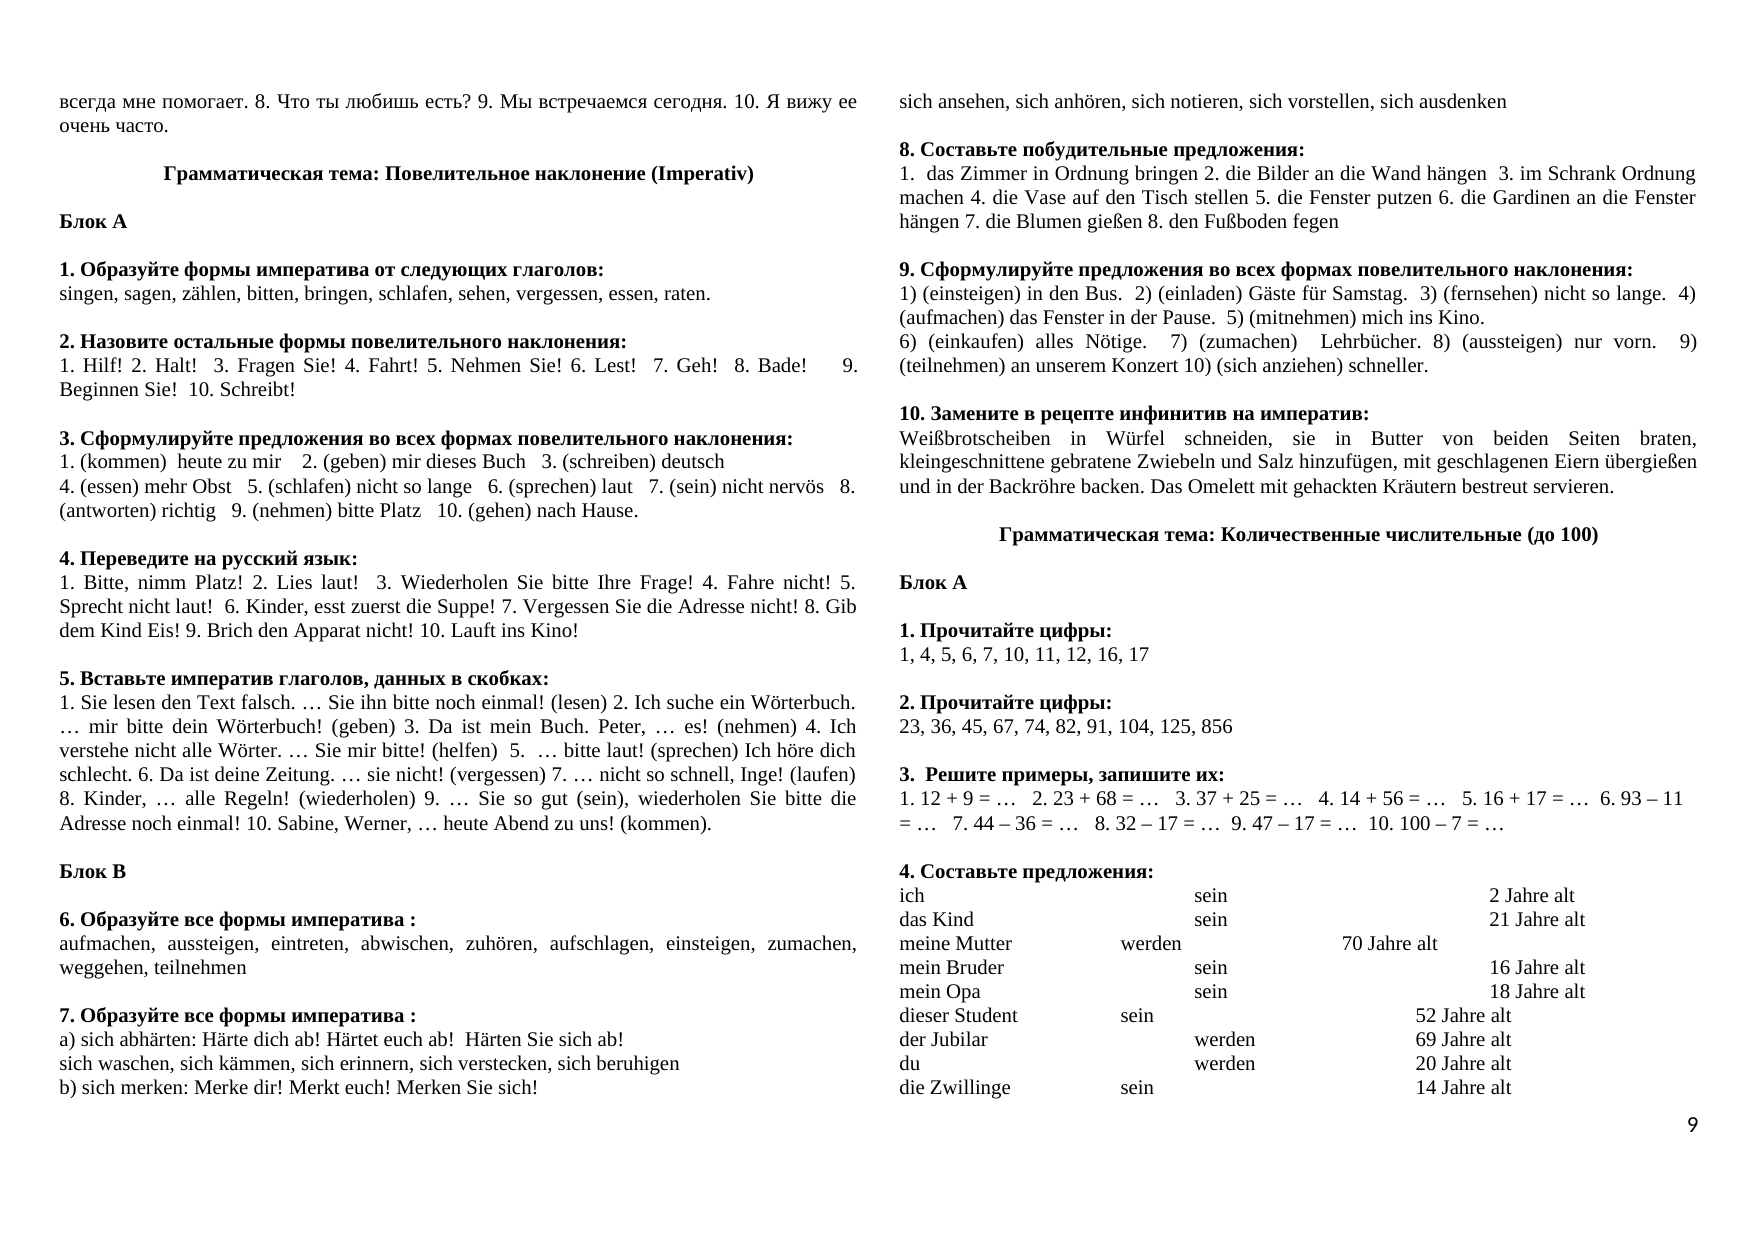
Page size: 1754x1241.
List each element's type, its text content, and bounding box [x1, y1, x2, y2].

text Грамматическая тема: Количественные числительные (до 100) [899, 522, 1698, 546]
text singen, sagen, zählen, bitten, bringen, schlafen, sehen, vergessen, essen, raten. [59, 281, 858, 305]
text 4. (essen) mehr Obst 5. (schlafen) nicht so lange 6. (sprechen) laut 7. (sein) nicht nervös 8. (antworten) richtig 9. (nehmen) bitte Platz 10. (gehen) nach Hause. [59, 473, 858, 522]
text aufmachen, aussteigen, eintreten, abwischen, zuhören, aufschlagen, einsteigen, zumachen, weggehen, teilnehmen [59, 931, 858, 979]
text 1. Sie lesen den Text falsch. … Sie ihn bitte noch einmal! (lesen) 2. Ich suche ein Wörterbuch. … mir bitte dein Wörterbuch! (geben) 3. Da ist mein Buch. Peter, … es! (nehmen) 4. Ich verstehe nicht alle Wörter. … Sie mir bitte! (helfen) 5. … bitte laut! (sprechen) Ich höre dich schlecht. 6. Da ist deine Zeitung. … sie nicht! (vergessen) 7. … nicht so schnell, Inge! (laufen) 8. Kinder, … alle Regeln! (wiederholen) 9. … Sie so gut (sein), wiederholen Sie bitte die Adresse noch einmal! 10. Sabine, Werner, … heute Abend zu uns! (kommen). [59, 690, 858, 834]
text 1. das Zimmer in Ordnung bringen 2. die Bilder an die Wand hängen 3. im Schrank Ordnung machen 4. die Vase auf den Tisch stellen 5. die Fenster putzen 6. die Gardinen an die Fenster hängen 7. die Blumen gießen 8. den Fußboden fegen [899, 161, 1698, 233]
text Блок А [899, 570, 1698, 594]
text 7. Образуйте все формы императива : [59, 1003, 858, 1027]
text 1, 4, 5, 6, 7, 10, 11, 12, 16, 17 [899, 642, 1698, 666]
text 10. Замените в рецепте инфинитив на императив: [899, 401, 1698, 425]
text 1. Образуйте формы императива от следующих глаголов: [59, 257, 858, 281]
text 1. (kommen) heute zu mir 2. (geben) mir dieses Buch 3. (schreiben) deutsch [59, 449, 858, 473]
text Блок В [59, 858, 858, 883]
text 4. Составьте предложения: [899, 858, 1698, 883]
text meine Mutter werden 70 Jahre alt [899, 931, 1698, 955]
text 3. Сформулируйте предложения во всех формах повелительного наклонения: [59, 425, 858, 449]
text 1. 12 + 9 = … 2. 23 + 68 = … 3. 37 + 25 = … 4. 14 + 56 = … 5. 16 + 17 = … 6. 93 – 11 = … 7. 44 – 36 = … 8. 32 – 17 = … 9. 47 – 17 = … 10. 100 – 7 = … [899, 786, 1698, 834]
text 6. Образуйте все формы императива : [59, 907, 858, 931]
text du werden 20 Jahre alt [899, 1051, 1698, 1075]
text 1. Прочитайте цифры: [899, 618, 1698, 642]
text das Kind sein 21 Jahre alt [899, 907, 1698, 931]
text der Jubilar werden 69 Jahre alt [899, 1027, 1698, 1051]
text Грамматическая тема: Повелительное наклонение (Imperativ) [59, 161, 858, 185]
text 1. Bitte, nimm Platz! 2. Lies laut! 3. Wiederholen Sie bitte Ihre Frage! 4. Fahre nicht! 5. Sprecht nicht laut! 6. Kinder, esst zuerst die Suppe! 7. Vergessen Sie die Adresse nicht! 8. Gib dem Kind Eis! 9. Brich den Apparat nicht! 10. Lauft ins Kino! [59, 570, 858, 642]
text sich ansehen, sich anhören, sich notieren, sich vorstellen, sich ausdenken [899, 88, 1698, 113]
text ich sein 2 Jahre alt [899, 883, 1698, 907]
text b) sich merken: Merke dir! Merkt euch! Merken Sie sich! [59, 1075, 858, 1099]
text Weißbrotscheiben in Würfel schneiden, sie in Butter von beiden Seiten braten, kleingeschnittene gebratene Zwiebeln und Salz hinzufügen, mit geschlagenen Eiern übergießen und in der Backröhre backen. Das Omelett mit gehackten Kräutern bestreut servieren. [899, 425, 1698, 498]
text 3. Решите примеры, запишите их: [899, 762, 1698, 786]
text a) sich abhärten: Härte dich ab! Härtet euch ab! Härten Sie sich ab! [59, 1027, 858, 1051]
text 2. Прочитайте цифры: [899, 690, 1698, 714]
text 23, 36, 45, 67, 74, 82, 91, 104, 125, 856 [899, 714, 1698, 738]
text mein Bruder sein 16 Jahre alt [899, 955, 1698, 979]
text dieser Student sein 52 Jahre alt [899, 1003, 1698, 1027]
text sich waschen, sich kämmen, sich erinnern, sich verstecken, sich beruhigen [59, 1051, 858, 1075]
text 4. Переведите на русский язык: [59, 546, 858, 570]
text 6) (einkaufen) alles Nötige. 7) (zumachen) Lehrbücher. 8) (aussteigen) nur vorn. 9) (teilnehmen) an unserem Konzert 10) (sich anziehen) schneller. [899, 329, 1698, 377]
text Блок А [59, 209, 858, 233]
text 9. Сформулируйте предложения во всех формах повелительного наклонения: [899, 257, 1698, 281]
text 1. Hilf! 2. Halt! 3. Fragen Sie! 4. Fahrt! 5. Nehmen Sie! 6. Lest! 7. Geh! 8. Bade! 9. Beginnen Sie! 10. Schreibt! [59, 353, 858, 401]
text 1) (einsteigen) in den Bus. 2) (einladen) Gäste für Samstag. 3) (fernsehen) nicht so lange. 4) (aufmachen) das Fenster in der Pause. 5) (mitnehmen) mich ins Kino. [899, 281, 1698, 329]
text mein Opa sein 18 Jahre alt [899, 979, 1698, 1003]
text 2. Назовите остальные формы повелительного наклонения: [59, 329, 858, 353]
text die Zwillinge sein 14 Jahre alt [899, 1075, 1698, 1099]
text 5. Вставьте императив глаголов, данных в скобках: [59, 666, 858, 690]
text 8. Cоставьте побудительные предложения: [899, 137, 1698, 161]
